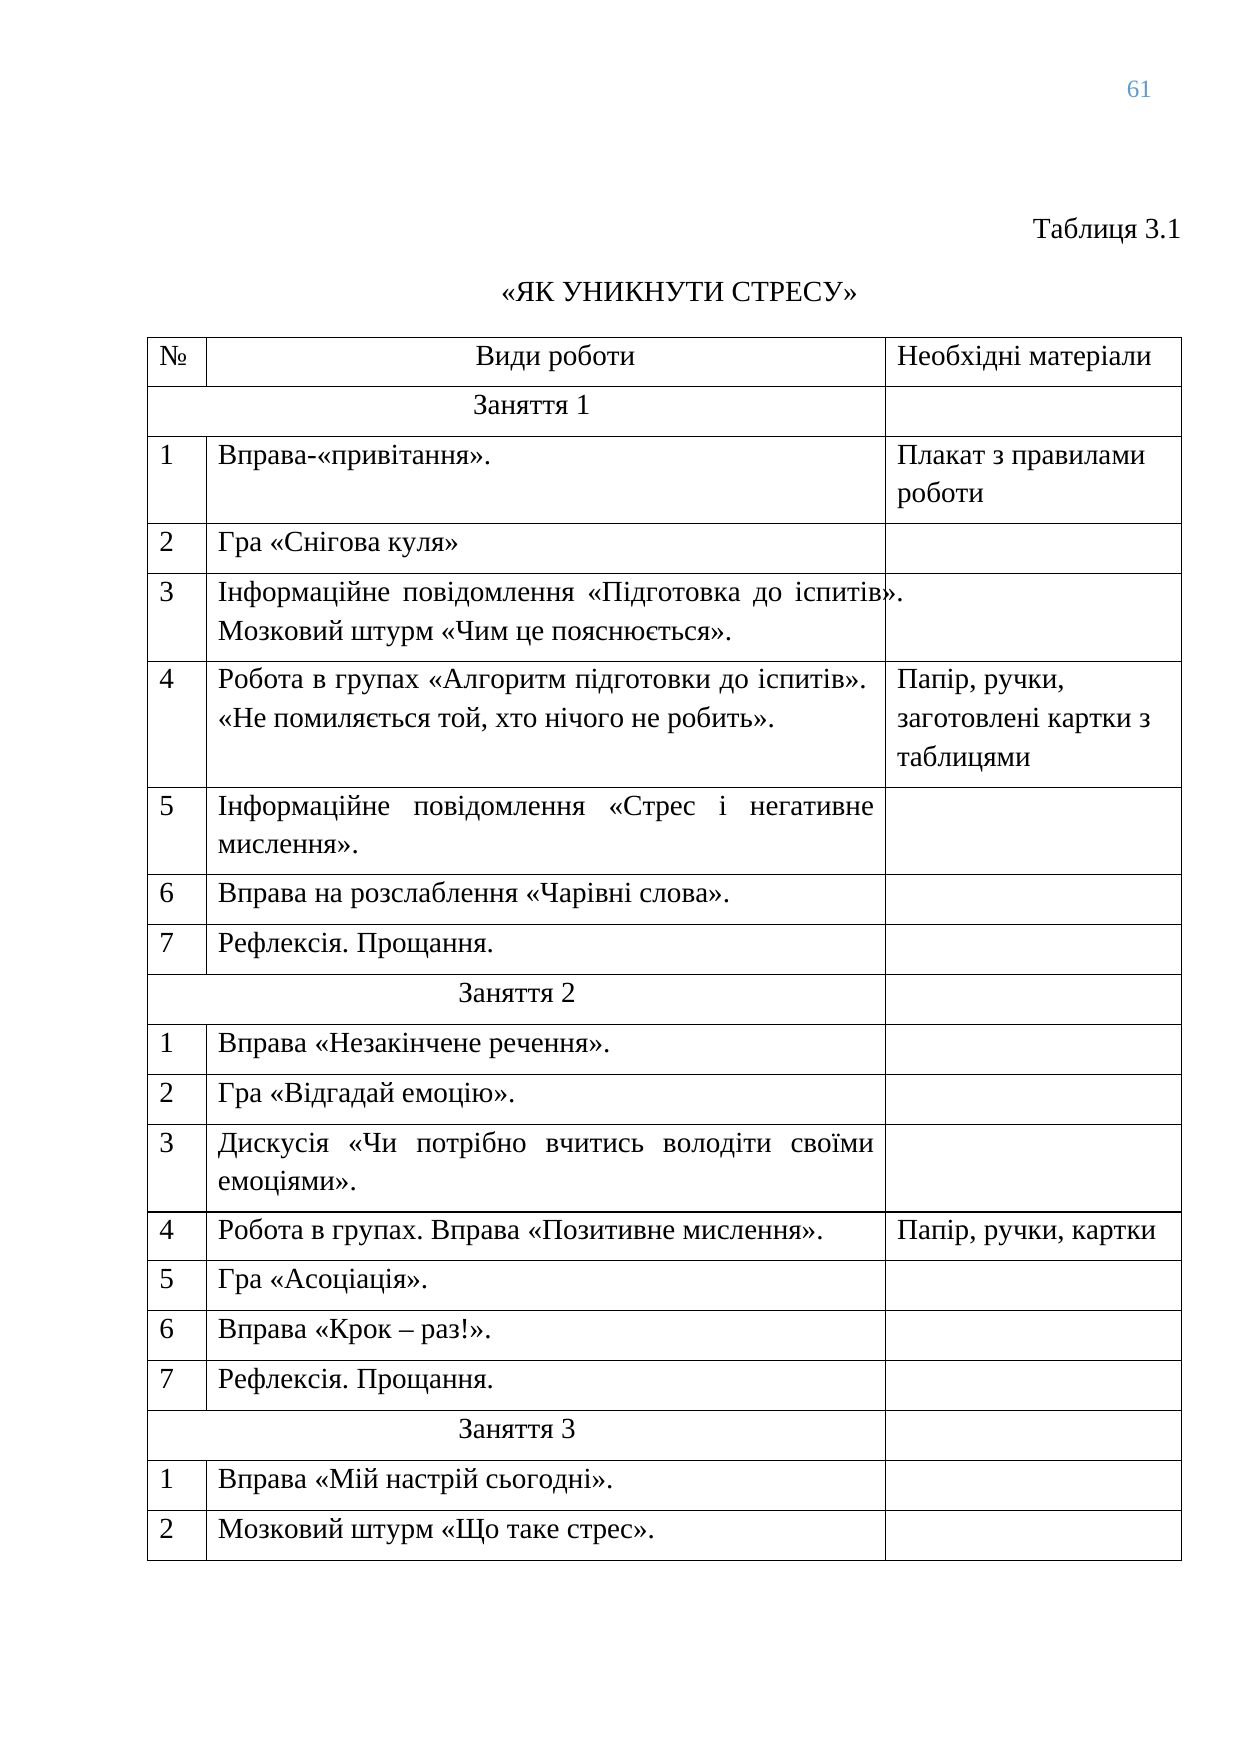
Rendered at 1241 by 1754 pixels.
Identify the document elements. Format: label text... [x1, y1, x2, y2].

table_cell Робота в групах «Алгоритм підготовки до іспитів». «Не помиляється той, хто нічого не робить». [207, 662, 885, 787]
table_header № [148, 338, 206, 386]
table_cell [886, 975, 1181, 1024]
table_cell 2 [148, 1511, 206, 1560]
table_cell Гра «Асоціація». [207, 1261, 885, 1310]
table_cell 1 [148, 1025, 206, 1074]
table_cell [886, 875, 1181, 924]
text «ЯК УНИКНУТИ СТРЕСУ» [177, 274, 1181, 308]
table_cell [886, 524, 1181, 573]
table_cell [886, 1025, 1181, 1074]
table_cell [886, 788, 1181, 874]
table_cell 7 [148, 925, 206, 974]
table_cell Робота в групах. Вправа «Позитивне мислення». [207, 1213, 885, 1260]
table_cell Папір, ручки, картки [886, 1213, 1181, 1260]
table_cell 1 [148, 437, 206, 523]
table_cell Інформаційне повідомлення «Стрес і негативне мислення». [207, 788, 885, 874]
table_cell 2 [148, 524, 206, 573]
table_header Види роботи [207, 338, 885, 386]
table_cell [886, 1511, 1181, 1560]
table_cell 7 [148, 1361, 206, 1410]
table_cell 6 [148, 1311, 206, 1360]
table_cell Заняття 1 [148, 387, 885, 436]
table_cell Заняття 3 [148, 1411, 885, 1460]
table_cell [886, 1311, 1181, 1360]
table_cell Інформаційне повідомлення «Підготовка до іспитів». Мозковий штурм «Чим це пояснюється». [207, 574, 885, 661]
table_cell 6 [148, 875, 206, 924]
table_cell [886, 387, 1181, 436]
table_cell Дискусія «Чи потрібно вчитись володіти своїми емоціями». [207, 1125, 885, 1211]
table_cell Вправа-«привітання». [207, 437, 885, 523]
table_header Необхідні матеріали [886, 338, 1181, 386]
table_cell [886, 1411, 1181, 1460]
table_cell [886, 925, 1181, 974]
table_cell Рефлексія. Прощання. [207, 925, 885, 974]
table_cell Мозковий штурм «Що таке стрес». [207, 1511, 885, 1560]
table_cell Вправа «Крок – раз!». [207, 1311, 885, 1360]
table_cell Вправа на розслаблення «Чарівні слова». [207, 875, 885, 924]
table_cell Плакат з правилами роботи [886, 437, 1181, 523]
table_cell [886, 1461, 1181, 1510]
table_cell Рефлексія. Прощання. [207, 1361, 885, 1410]
table_cell Заняття 2 [148, 975, 885, 1024]
table_cell [886, 1361, 1181, 1410]
table_cell Папір, ручки, заготовлені картки з таблицями [886, 662, 1181, 787]
table_cell [886, 1261, 1181, 1310]
table_cell 5 [148, 1261, 206, 1310]
table_cell 4 [148, 662, 206, 787]
table_cell 4 [148, 1213, 206, 1260]
table_cell 3 [148, 1125, 206, 1211]
table_cell 3 [148, 574, 206, 661]
table_cell Гра «Снігова куля» [207, 524, 885, 573]
table_cell [886, 574, 1181, 661]
table_cell Вправа «Мій настрій сьогодні». [207, 1461, 885, 1510]
table_cell [886, 1075, 1181, 1124]
table_cell Гра «Відгадай емоцію». [207, 1075, 885, 1124]
table_cell 1 [148, 1461, 206, 1510]
table_cell [886, 1125, 1181, 1211]
table_cell Вправа «Незакінчене речення». [207, 1025, 885, 1074]
table_cell 5 [148, 788, 206, 874]
text Таблиця 3.1 [177, 212, 1181, 245]
table_cell 2 [148, 1075, 206, 1124]
